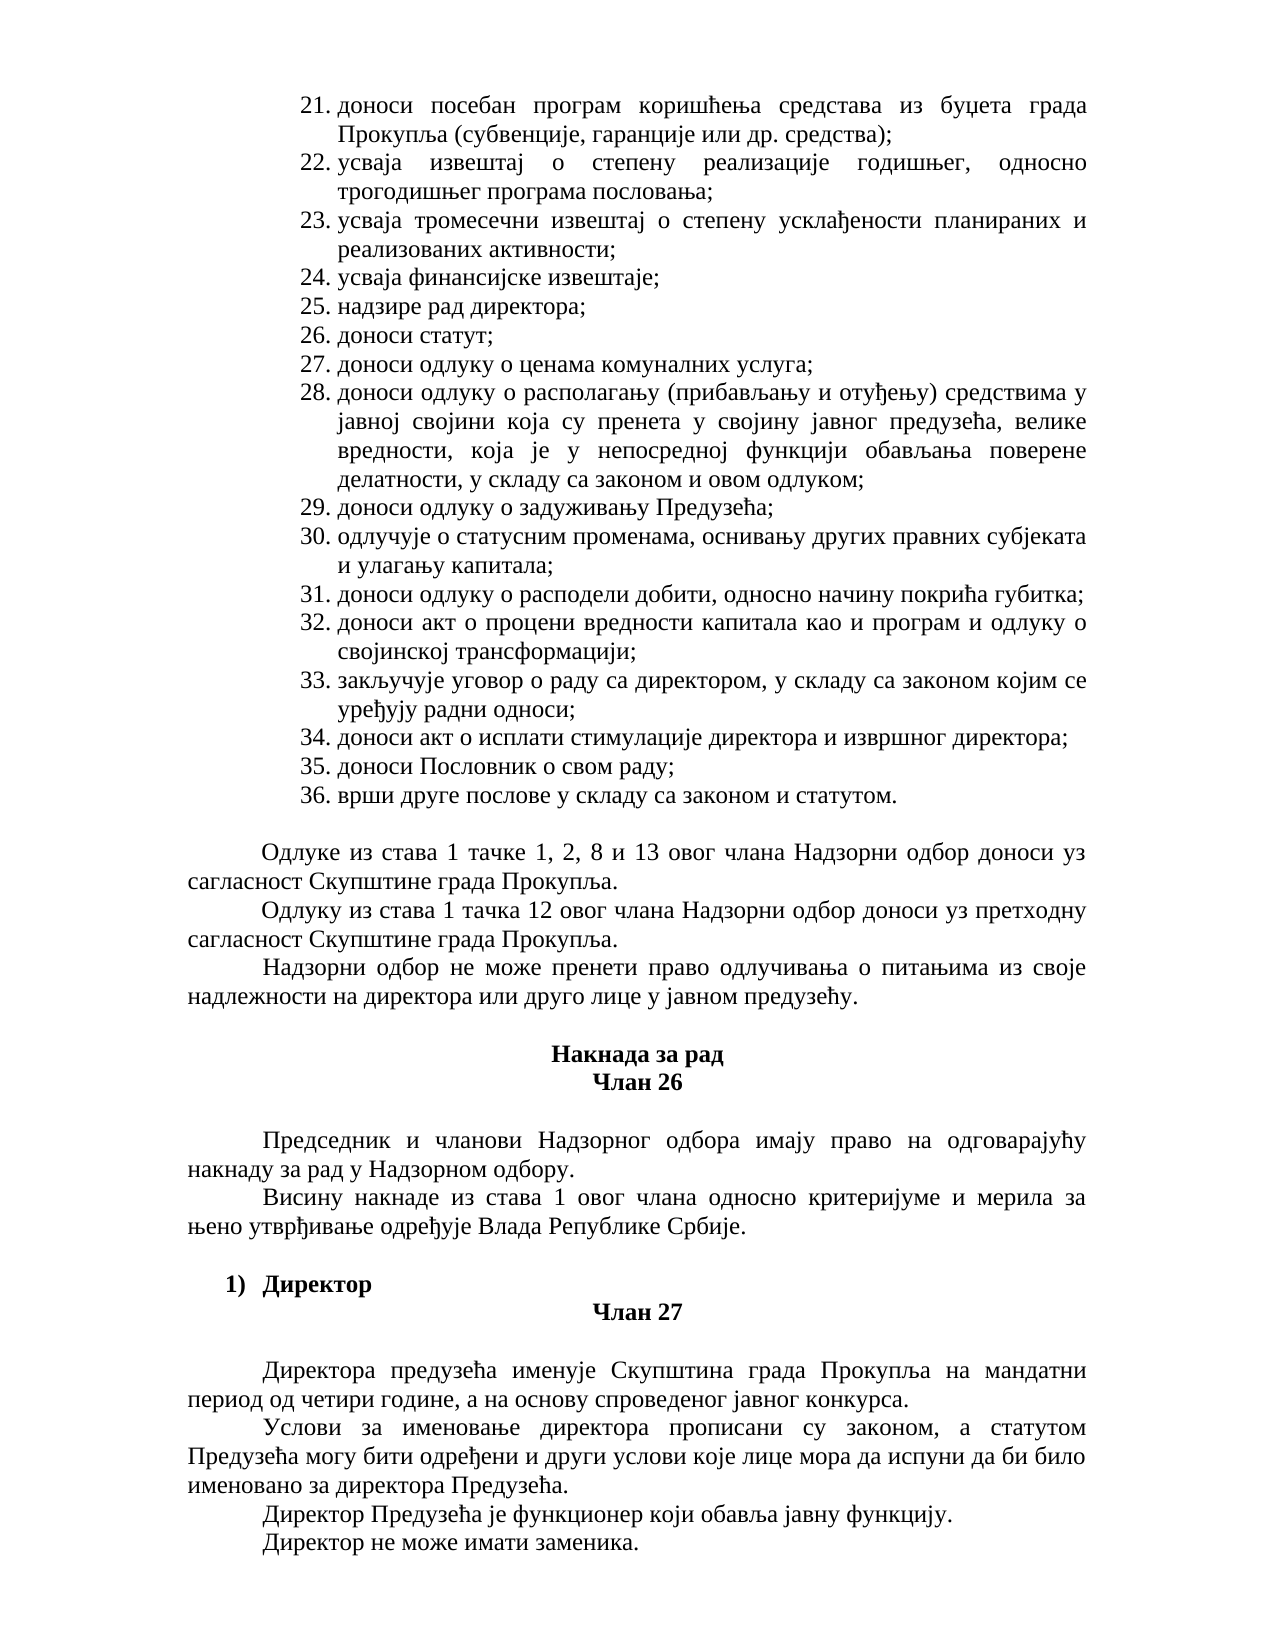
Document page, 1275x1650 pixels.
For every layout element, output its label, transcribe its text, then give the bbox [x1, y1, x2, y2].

text Висину накнаде из става 1 овог члана односно критеријуме и мерила за њено утврђивање одређује Влада Републике Србије. [187, 1182, 1087, 1240]
text Накнада за рад [187, 1039, 1087, 1067]
text Члан 27 [187, 1297, 1087, 1326]
list доноси одлуку о ценама комуналних услуга; [300, 349, 1087, 377]
list доноси Пословник о свом раду; [300, 751, 1087, 780]
text Директор не може имати заменика. [187, 1527, 1087, 1556]
list доноси акт о исплати стимулације директора и извршног директора; [300, 722, 1087, 751]
list доноси одлуку о расподели добити, односно начину покрића губитка; [300, 579, 1087, 607]
list усваја финансијске извештаје; [300, 262, 1087, 291]
list усваја извештај о степену реализације годишњег, односно трогодишњег програма пословања; [300, 147, 1087, 205]
list доноси статут; [300, 320, 1087, 349]
list врши друге послове у складу са законом и статутом. [300, 780, 1087, 809]
text Директор Предузећа је функционер који обавља јавну функцију. [187, 1499, 1087, 1527]
text Услови за именовање директора прописани су законом, а статутом Предузећа могу бити одређени и други услови које лице мора да испуни да би било именовано за директора Предузећа. [187, 1412, 1087, 1499]
text Одлуку из става 1 тачка 12 овог члана Надзорни одбор доноси уз претходну сагласност Скупштине града Прокупља. [187, 895, 1087, 952]
text Председник и чланови Надзорног одбора имају право на одговарајућу накнаду за рад у Надзорном одбору. [187, 1125, 1087, 1182]
list закључује уговор о раду са директором, у складу са законом којим се уређују радни односи; [300, 665, 1087, 722]
list доноси посебан програм коришћења средстава из буџета града Прокупља (субвенције, гаранције или др. средства); [300, 90, 1087, 147]
list одлучује о статусним променама, оснивању других правних субјеката и улагању капитала; [300, 521, 1087, 579]
list Директор [225, 1269, 1087, 1297]
text Надзорни одбор не може пренети право одлучивања о питањима из своје надлежности на директора или друго лице у јавном предузећу. [187, 952, 1087, 1010]
list надзире рад директора; [300, 291, 1087, 320]
text Директора предузећа именује Скупштина града Прокупља на мандатни период од четири године, а на основу спроведеног јавног конкурса. [187, 1355, 1087, 1412]
list усваја тромесечни извештај о степену усклађености планираних и реализованих активности; [300, 205, 1087, 262]
list доноси акт о процени вредности капитала као и програм и одлуку о својинској трансформацији; [300, 607, 1087, 665]
list доноси одлуку о задуживању Предузећа; [300, 492, 1087, 521]
list доноси одлуку о располагању (прибављању и отуђењу) средствима у јавној својини која су пренета у својину јавног предузећа, велике вредности, која је у непосредној функцији обављања поверене делатности, у складу са законом и овом одлуком; [300, 377, 1087, 492]
text Члан 26 [187, 1067, 1087, 1096]
text Одлуке из става 1 тачке 1, 2, 8 и 13 овог члана Надзорни одбор доноси уз сагласност Скупштине града Прокупља. [187, 837, 1087, 895]
